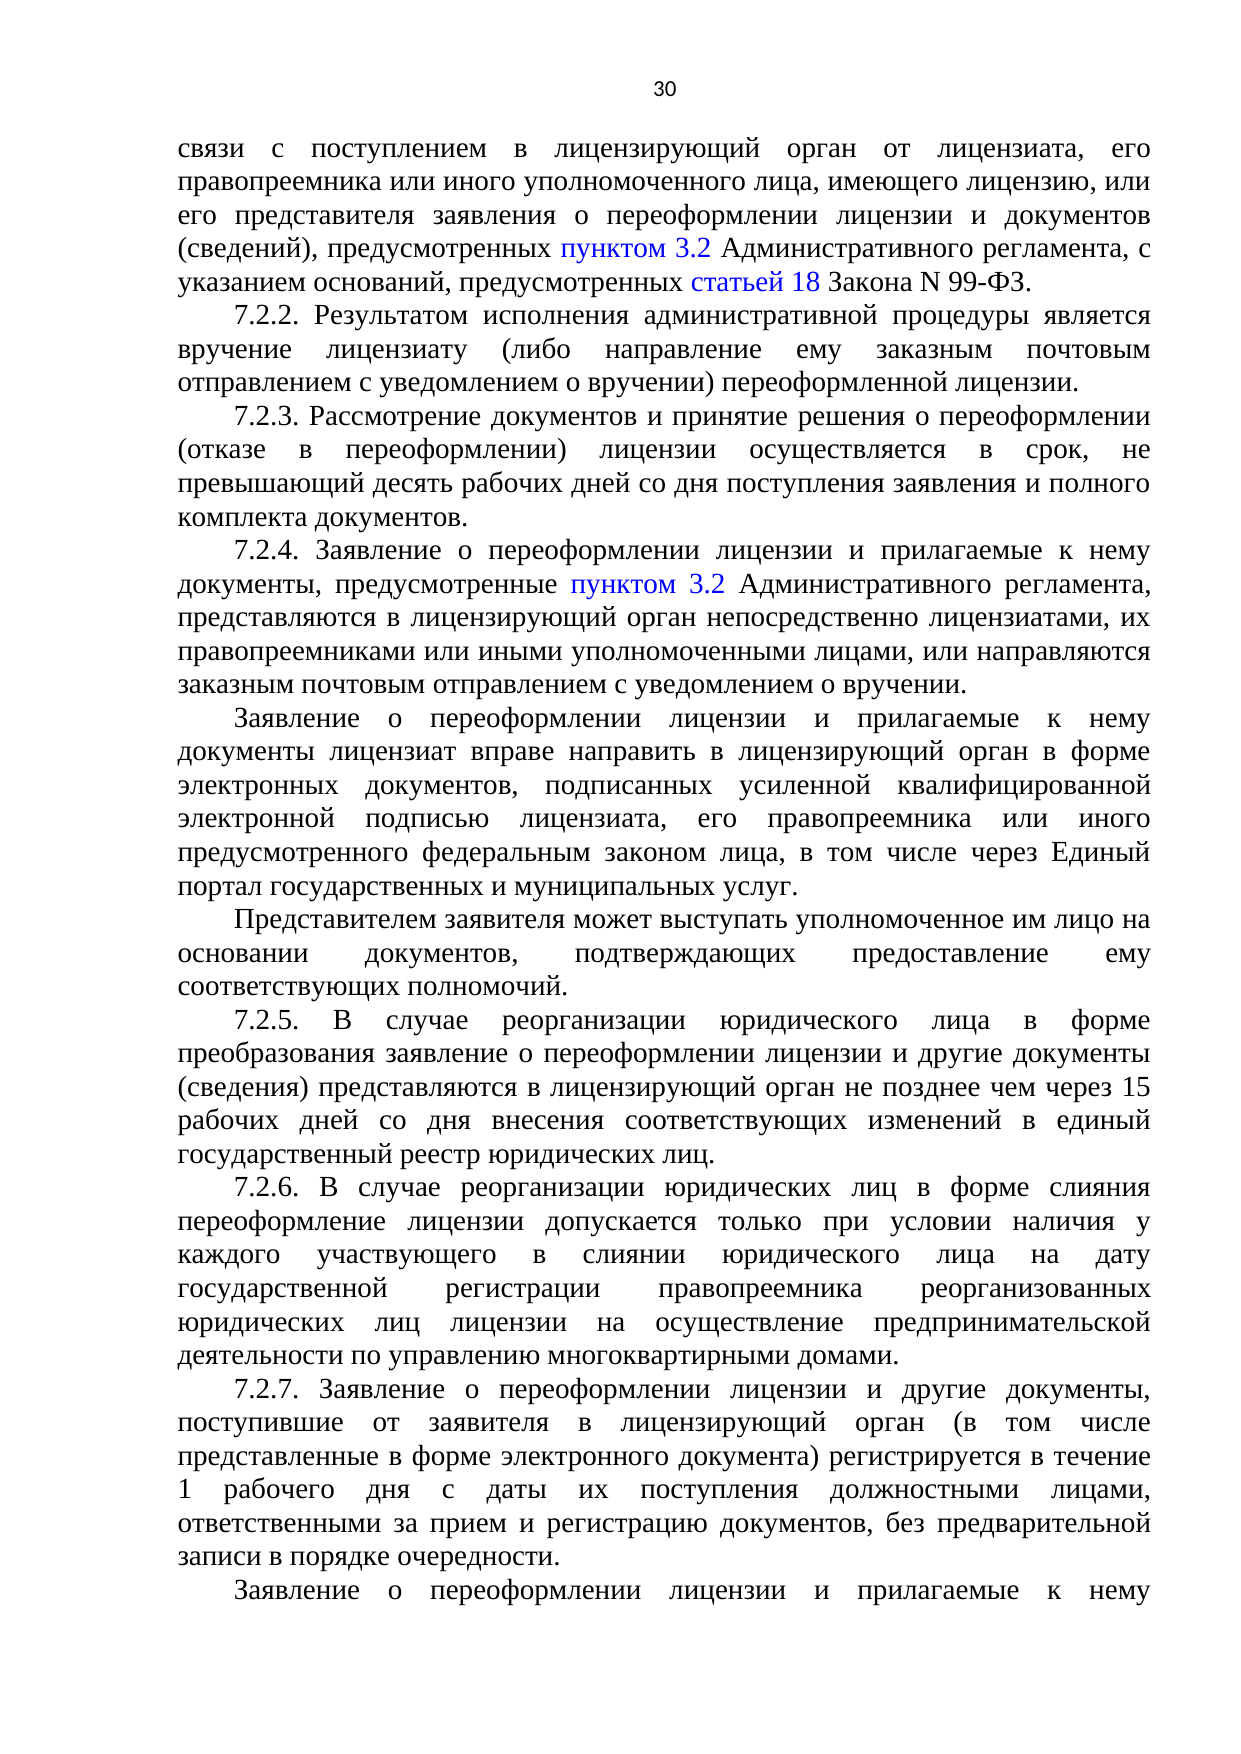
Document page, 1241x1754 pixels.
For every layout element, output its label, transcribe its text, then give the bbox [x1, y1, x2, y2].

text 7.2.4. Заявление о переоформлении лицензии и прилагаемые к нему документы, предусмотренные пунктом 3.2 Административного регламента, представляются в лицензирующий орган непосредственно лицензиатами, их правопреемниками или иными уполномоченными лицами, или направляются заказным почтовым отправлением с уведомлением о вручении. [177, 532, 1152, 700]
text Представителем заявителя может выступать уполномоченное им лицо на основании документов, подтверждающих предоставление ему соответствующих полномочий. [177, 901, 1152, 1002]
text Заявление о переоформлении лицензии и прилагаемые к нему документы лицензиат вправе направить в лицензирующий орган в форме электронных документов, подписанных усиленной квалифицированной электронной подписью лицензиата, его правопреемника или иного предусмотренного федеральным законом лица, в том числе через Единый портал государственных и муниципальных услуг. [177, 700, 1152, 901]
text 7.2.3. Рассмотрение документов и принятие решения о переоформлении (отказе в переоформлении) лицензии осуществляется в срок, не превышающий десять рабочих дней со дня поступления заявления и полного комплекта документов. [177, 398, 1152, 532]
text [177, 130, 1152, 297]
text 7.2.7. Заявление о переоформлении лицензии и другие документы, поступившие от заявителя в лицензирующий орган (в том числе представленные в форме электронного документа) регистрируется в течение 1 рабочего дня с даты их поступления должностными лицами, ответственными за прием и регистрацию документов, без предварительной записи в порядке очередности. [177, 1371, 1152, 1572]
text 7.2.2. Результатом исполнения административной процедуры является вручение лицензиату (либо направление ему заказным почтовым отправлением с уведомлением о вручении) переоформленной лицензии. [177, 297, 1152, 398]
text 7.2.5. В случае реорганизации юридического лица в форме преобразования заявление о переоформлении лицензии и другие документы (сведения) представляются в лицензирующий орган не позднее чем через 15 рабочих дней со дня внесения соответствующих изменений в единый государственный реестр юридических лиц. [177, 1002, 1152, 1169]
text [177, 1572, 1152, 1606]
text 7.2.6. В случае реорганизации юридических лиц в форме слияния переоформление лицензии допускается только при условии наличия у каждого участвующего в слиянии юридического лица на дату государственной регистрации правопреемника реорганизованных юридических лиц лицензии на осуществление предпринимательской деятельности по управлению многоквартирными домами. [177, 1169, 1152, 1371]
